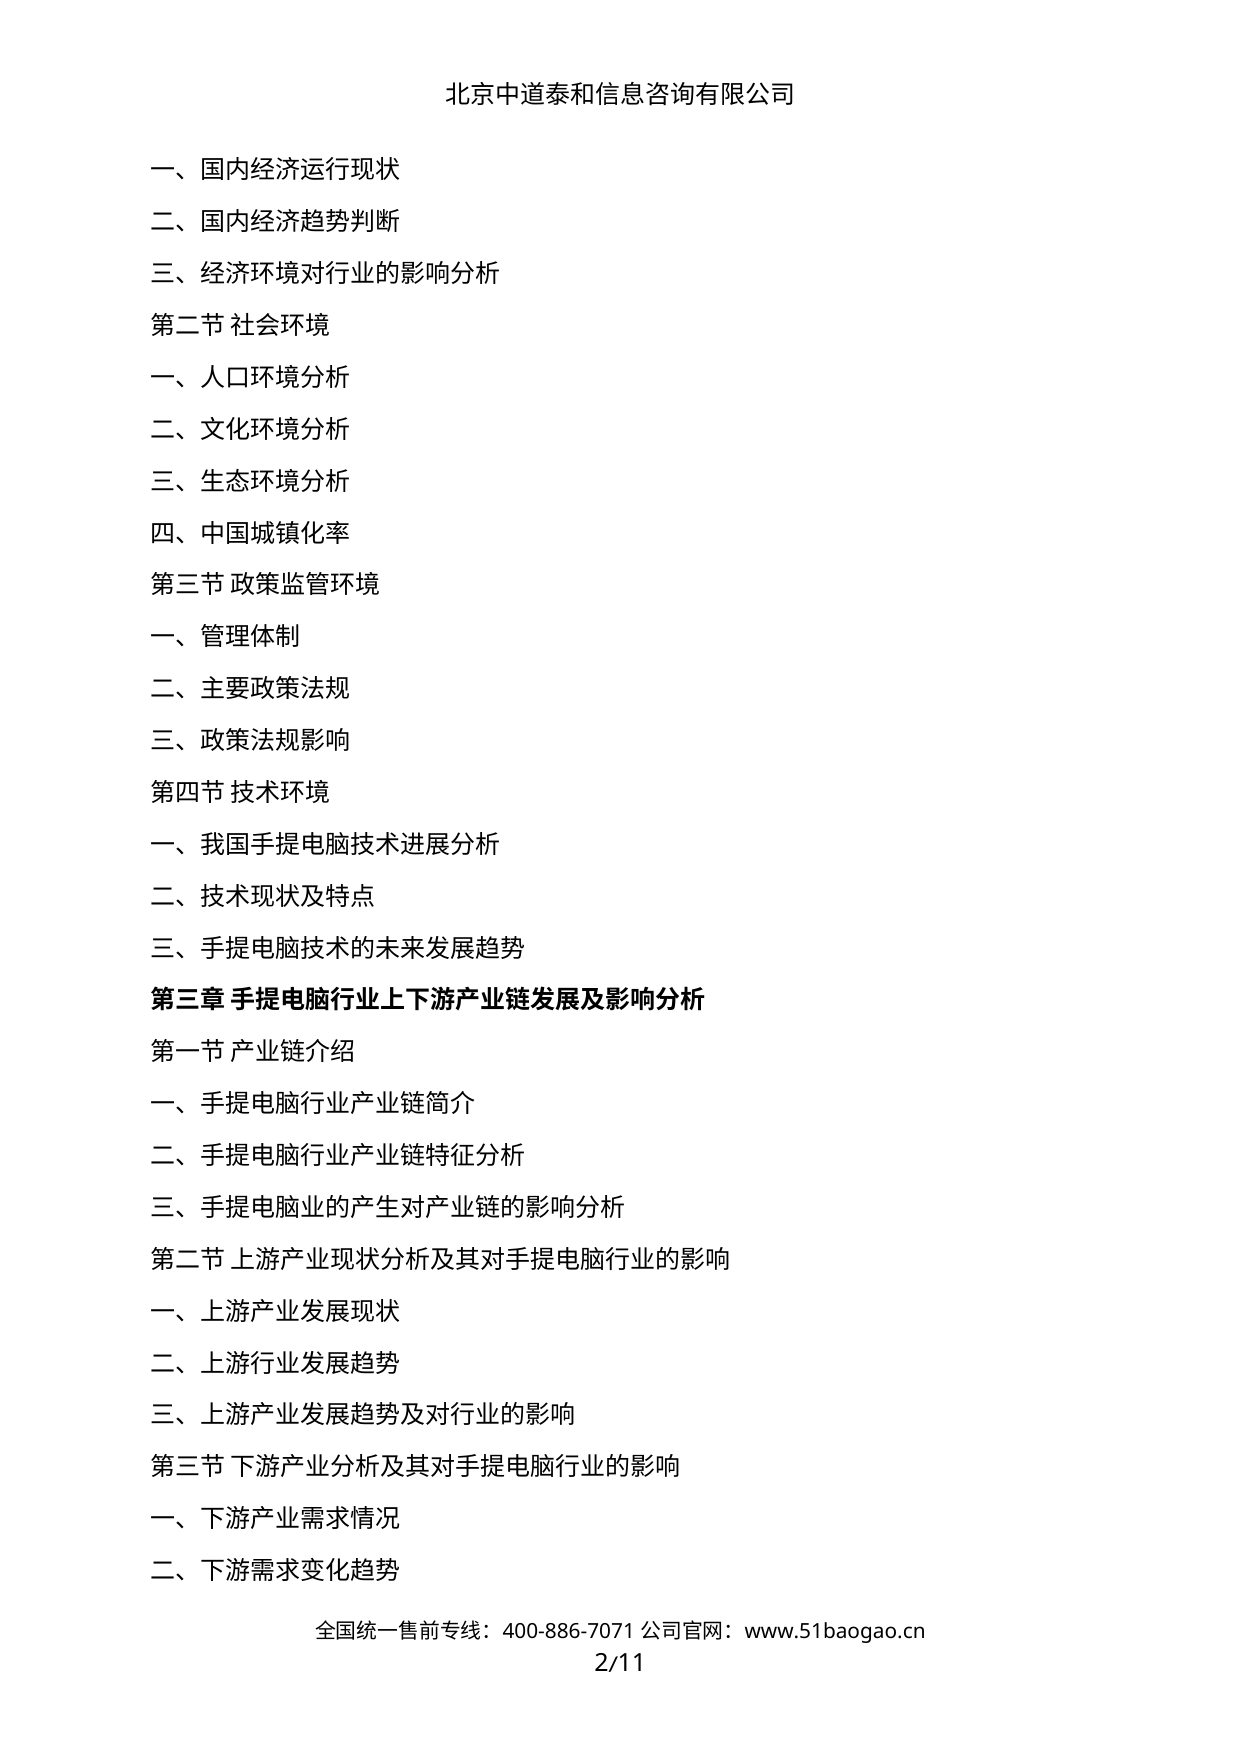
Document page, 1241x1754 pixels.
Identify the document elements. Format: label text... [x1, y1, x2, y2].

text 二、手提电脑行业产业链特征分析 [150, 1136, 1090, 1172]
text 四、中国城镇化率 [150, 513, 1090, 549]
text 三、生态环境分析 [150, 461, 1090, 497]
text 三、政策法规影响 [150, 721, 1090, 757]
text 二、主要政策法规 [150, 669, 1090, 705]
text 第三节 下游产业分析及其对手提电脑行业的影响 [150, 1447, 1090, 1483]
text 二、技术现状及特点 [150, 876, 1090, 912]
text 一、手提电脑行业产业链简介 [150, 1084, 1090, 1120]
text 一、管理体制 [150, 617, 1090, 653]
text 三、手提电脑技术的未来发展趋势 [150, 928, 1090, 964]
text 第二节 上游产业现状分析及其对手提电脑行业的影响 [150, 1239, 1090, 1276]
text 一、人口环境分析 [150, 357, 1090, 394]
text 二、国内经济趋势判断 [150, 202, 1090, 238]
text 三、手提电脑业的产生对产业链的影响分析 [150, 1187, 1090, 1224]
text 三、上游产业发展趋势及对行业的影响 [150, 1395, 1090, 1431]
text 二、上游行业发展趋势 [150, 1343, 1090, 1379]
text 第四节 技术环境 [150, 772, 1090, 809]
text 一、我国手提电脑技术进展分析 [150, 824, 1090, 861]
text 一、国内经济运行现状 [150, 150, 1090, 186]
text 一、上游产业发展现状 [150, 1291, 1090, 1327]
text 二、文化环境分析 [150, 409, 1090, 446]
text 第二节 社会环境 [150, 306, 1090, 342]
text 第三章 手提电脑行业上下游产业链发展及影响分析 [150, 980, 1090, 1016]
text 第三节 政策监管环境 [150, 565, 1090, 601]
text 一、下游产业需求情况 [150, 1499, 1090, 1535]
text 三、经济环境对行业的影响分析 [150, 254, 1090, 290]
text 二、下游需求变化趋势 [150, 1551, 1090, 1587]
text 第一节 产业链介绍 [150, 1032, 1090, 1068]
